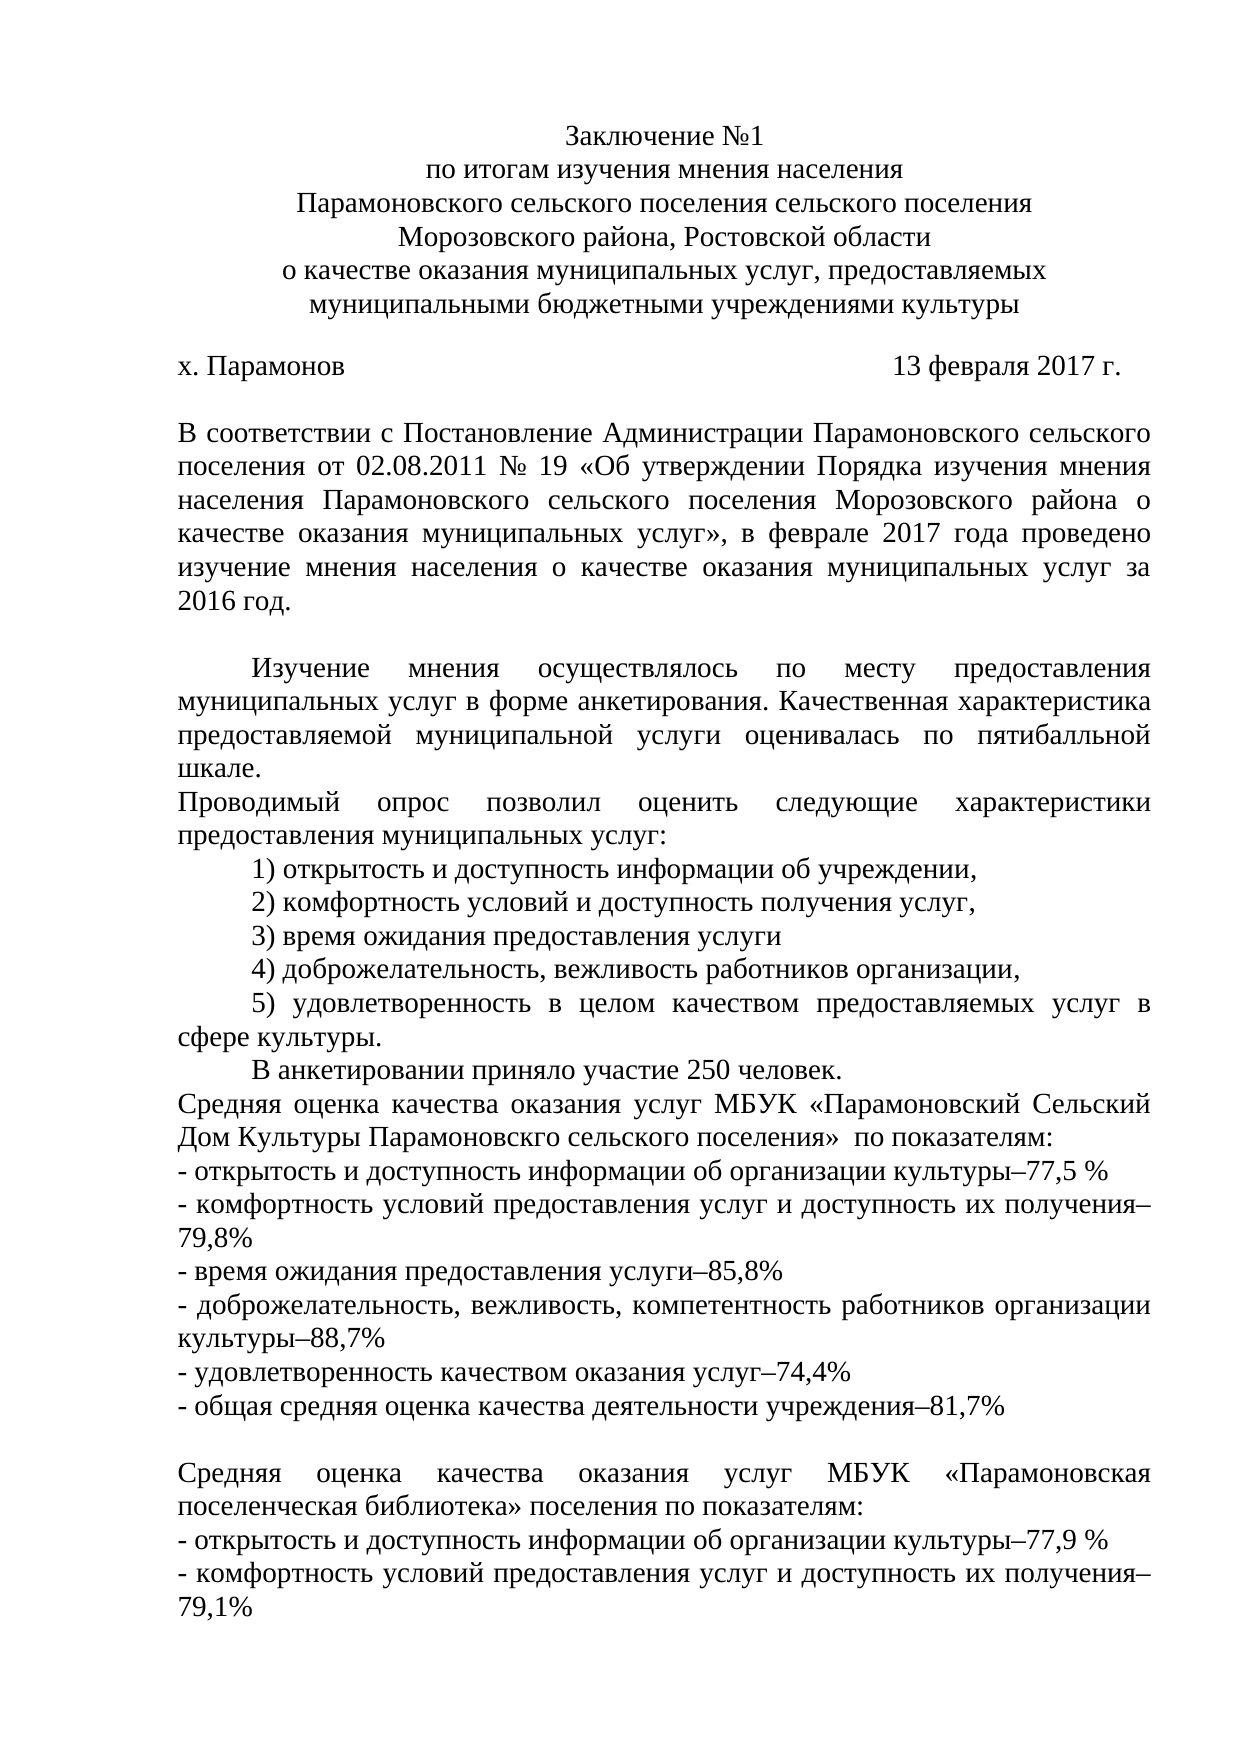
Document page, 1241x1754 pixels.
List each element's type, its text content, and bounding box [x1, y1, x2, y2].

text Морозовского района, Ростовской области [177, 219, 1152, 252]
text Средняя оценка качества оказания услуг МБУК «Парамоновский Сельский Дом Культуры Парамоновскго сельского поселения» по показателям: [177, 1086, 1152, 1153]
text Изучение мнения осуществлялось по месту предоставления муниципальных услуг в форме анкетирования. Качественная характеристика предоставляемой муниципальной услуги оценивалась по пятибалльной шкале. [177, 650, 1152, 784]
text - комфортность условий предоставления услуг и доступность их получения–79,8% [177, 1186, 1152, 1253]
text о качестве оказания муниципальных услуг, предоставляемых [177, 252, 1152, 286]
text Парамоновского сельского поселения сельского поселения [177, 185, 1152, 219]
text - доброжелательность, вежливость, компетентность работников организации культуры–88,7% [177, 1287, 1152, 1354]
text Средняя оценка качества оказания услуг МБУК «Парамоновская поселенческая библиотека» поселения по показателям: [177, 1455, 1152, 1522]
text по итогам изучения мнения населения [177, 152, 1152, 185]
text - общая средняя оценка качества деятельности учреждения–81,7% [177, 1388, 1152, 1421]
text В анкетировании приняло участие 250 человек. [177, 1052, 1152, 1086]
text Проводимый опрос позволил оценить следующие характеристики предоставления муниципальных услуг: [177, 784, 1152, 851]
text 5) удовлетворенность в целом качеством предоставляемых услуг в сфере культуры. [177, 985, 1152, 1052]
text 4) доброжелательность, вежливость работников организации, [177, 952, 1152, 985]
text 2) комфортность условий и доступность получения услуг, [177, 884, 1152, 918]
text 1) открытость и доступность информации об учреждении, [177, 851, 1152, 884]
text муниципальными бюджетными учреждениями культуры [177, 286, 1152, 319]
text - открытость и доступность информации об организации культуры–77,9 % [177, 1522, 1152, 1555]
text - удовлетворенность качеством оказания услуг–74,4% [177, 1354, 1152, 1388]
text Заключение №1 [177, 118, 1152, 152]
text 3) время ожидания предоставления услуги [177, 918, 1152, 952]
text - время ожидания предоставления услуги–85,8% [177, 1253, 1152, 1287]
text - открытость и доступность информации об организации культуры–77,5 % [177, 1153, 1152, 1186]
text - комфортность условий предоставления услуг и доступность их получения–79,1% [177, 1555, 1152, 1622]
text В соответствии с Постановление Администрации Парамоновского сельского поселения от 02.08.2011 № 19 «Об утверждении Порядка изучения мнения населения Парамоновского сельского поселения Морозовского района о качестве оказания муниципальных услуг», в феврале 2017 года проведено изучение мнения населения о качестве оказания муниципальных услуг за 2016 год. [177, 415, 1152, 616]
text х. Парамонов 13 февраля 2017 г. [177, 348, 1152, 381]
